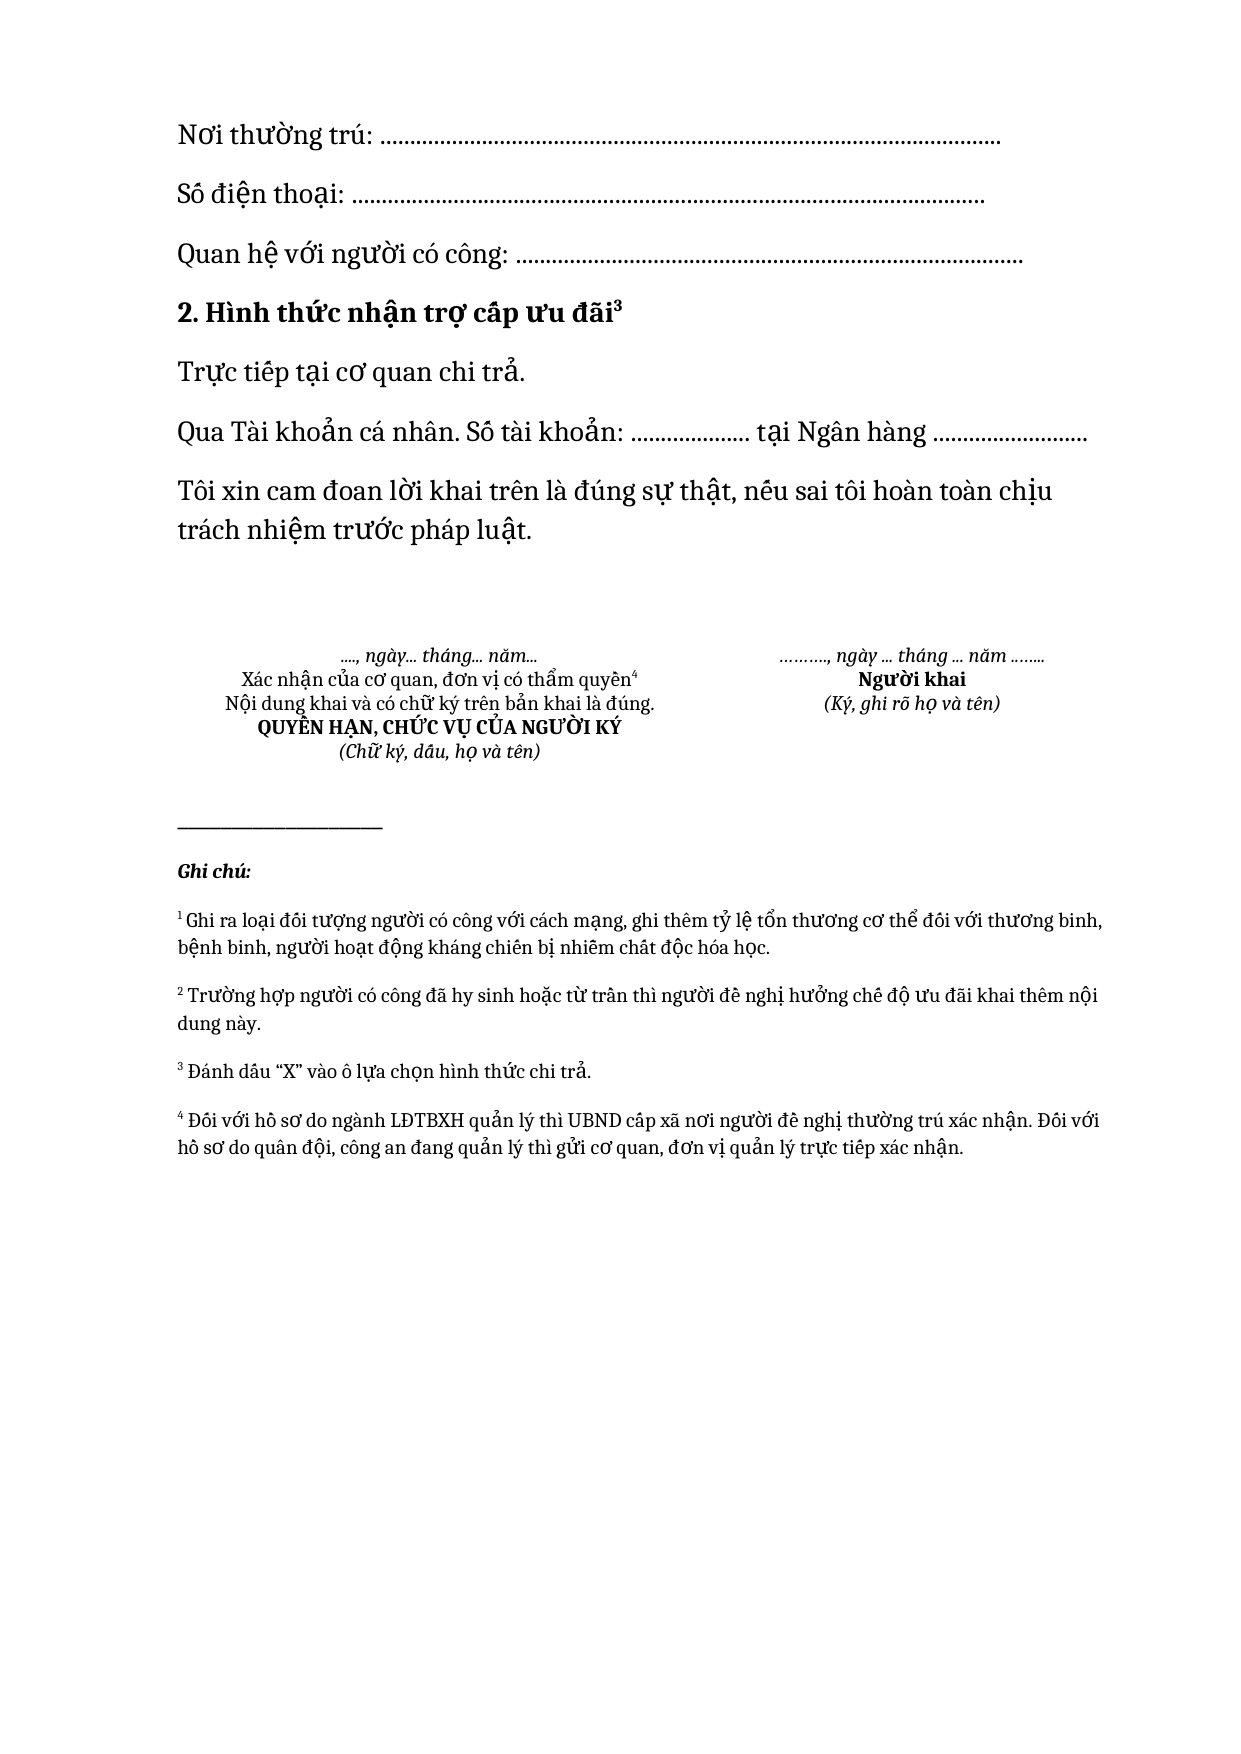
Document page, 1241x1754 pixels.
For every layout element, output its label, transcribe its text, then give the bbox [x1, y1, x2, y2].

text 2. Hình thức nhận trợ cấp ưu đãi3 [177, 296, 1122, 330]
text Tôi xin cam đoan lời khai trên là đúng sự thật, nếu sai tôi hoàn toàn chịu trách nhiệm trước pháp luật. [177, 474, 1122, 546]
text 1 Ghi ra loại đối tượng người có công với cách mạng, ghi thêm tỷ lệ tổn thương cơ thể đối với thương binh, bệnh binh, người hoạt động kháng chiến bị nhiễm chất độc hóa học. [177, 908, 1122, 960]
text 2 Trường hợp người có công đã hy sinh hoặc từ trần thì người đề nghị hưởng chế độ ưu đãi khai thêm nội dung này. [177, 984, 1122, 1036]
text 4 Đối với hồ sơ do ngành LĐTBXH quản lý thì UBND cấp xã nơi người đề nghị thường trú xác nhận. Đối với hồ sơ do quân đội, công an đang quản lý thì gửi cơ quan, đơn vị quản lý trực tiếp xác nhận. [177, 1108, 1122, 1160]
text Số điện thoại: .......................................................................................................... [177, 177, 1122, 211]
text ___________________ [177, 801, 1122, 834]
text Qua Tài khoản cá nhân. Số tài khoản: .................... tại Ngân hàng .......................... [177, 415, 1122, 448]
text Ghi chú: [177, 860, 1122, 884]
text Nơi thường trú: ........................................................................................................ [177, 118, 1122, 152]
text 3 Đánh dấu “X” vào ô lựa chọn hình thức chi trả. [177, 1060, 1122, 1084]
table_header ...., ngày... tháng... năm... Xác nhận của cơ quan, đơn vị có thẩm quyền4 Nội dung khai và có chữ ký trên bản khai là đúng. QUYỀN HẠN, CHỨC VỤ CỦA NGƯỜI KÝ (Chữ ký, dấu, họ và tên) [177, 632, 702, 788]
text Trực tiếp tại cơ quan chi trả. [177, 356, 1122, 389]
table_header ………., ngày ... tháng ... năm ..…... Người khai (Ký, ghi rõ họ và tên) [702, 632, 1122, 788]
text Quan hệ với người có công: ..................................................................................... [177, 237, 1122, 270]
